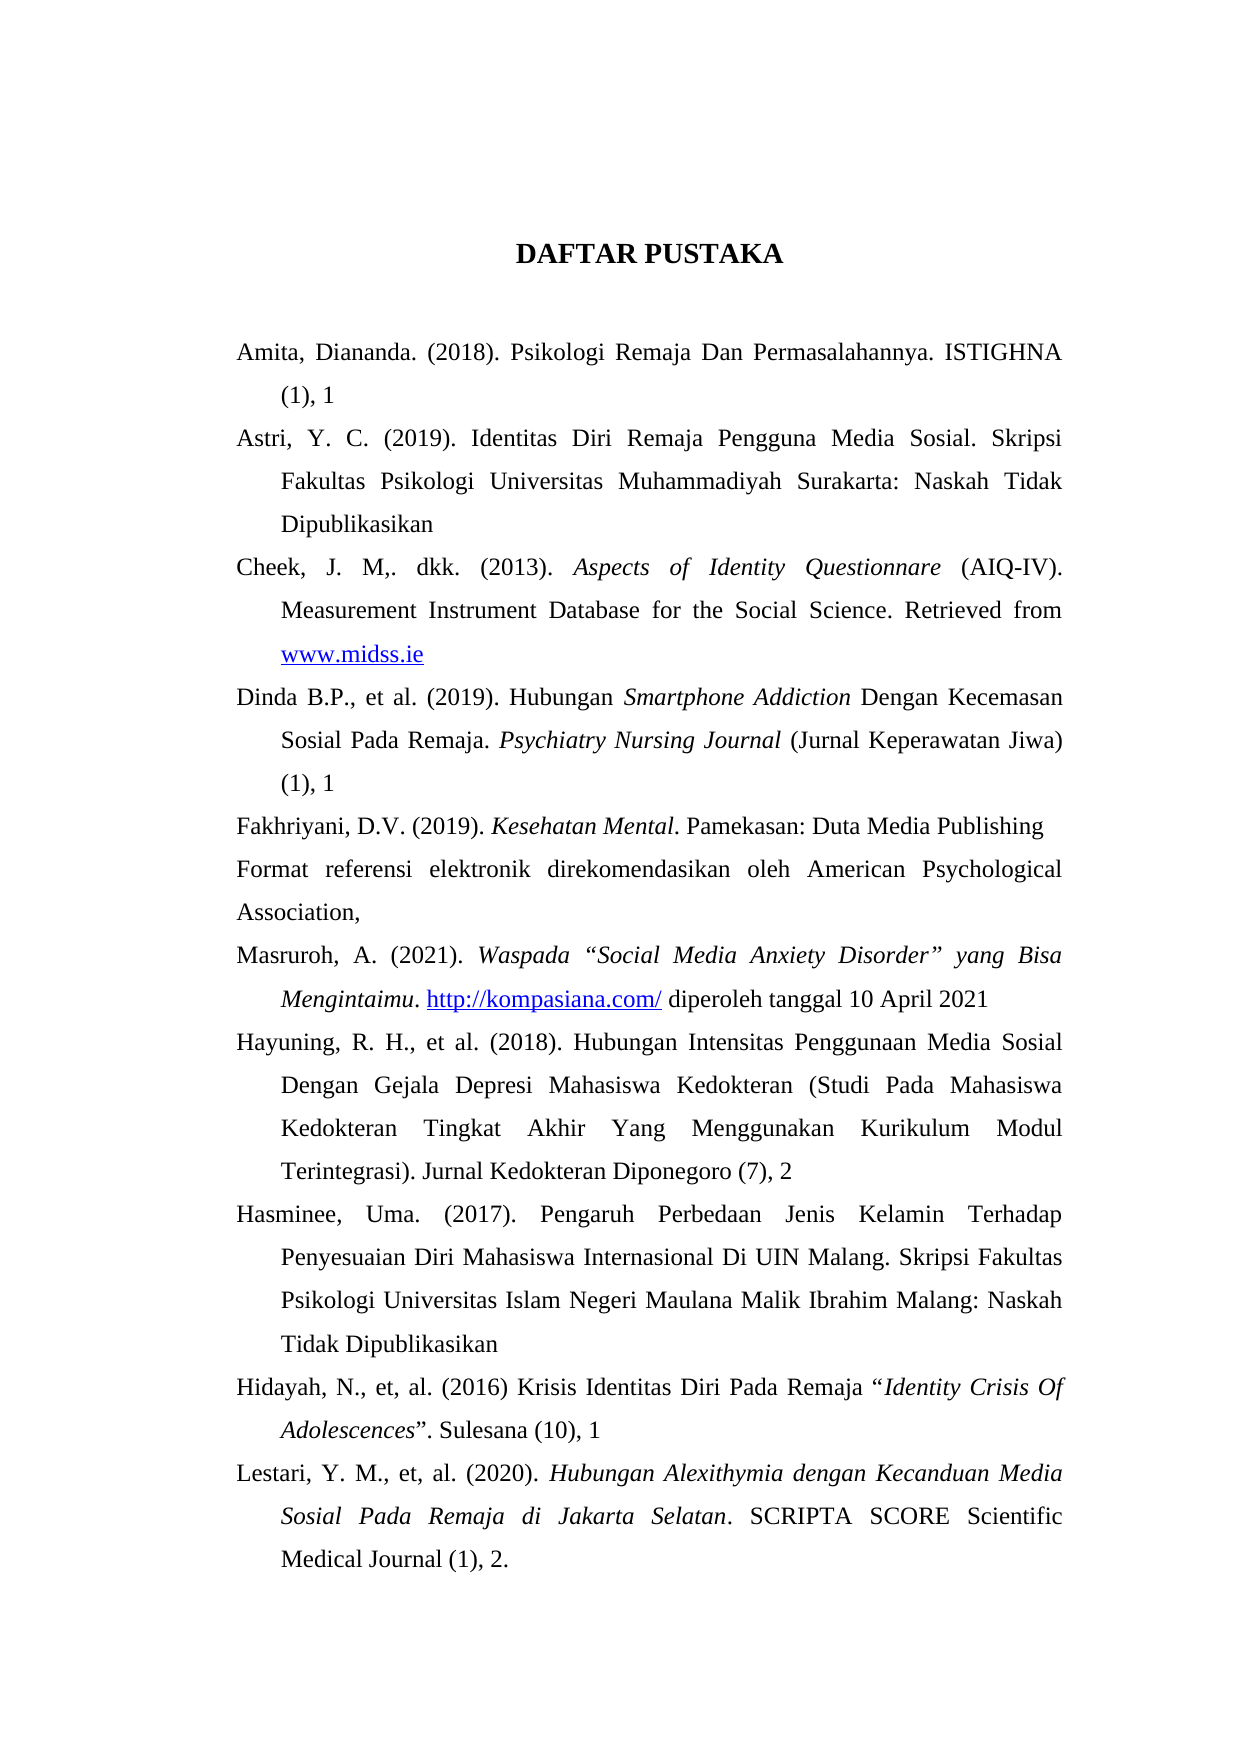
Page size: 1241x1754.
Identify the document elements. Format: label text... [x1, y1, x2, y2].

text Format referensi elektronik direkomendasikan oleh American Psychological Association, [236, 854, 1063, 926]
text Lestari, Y. M., et, al. (2020). Hubungan Alexithymia dengan Kecanduan Media Sosial Pada Remaja di Jakarta Selatan. SCRIPTA SCORE Scientific Medical Journal (1), 2. [236, 1458, 1063, 1573]
text Dinda B.P., et al. (2019). Hubungan Smartphone Addiction Dengan Kecemasan Sosial Pada Remaja. Psychiatry Nursing Journal (Jurnal Keperawatan Jiwa) (1), 1 [236, 682, 1063, 797]
text Hidayah, N., et, al. (2016) Krisis Identitas Diri Pada Remaja “Identity Crisis Of Adolescences”. Sulesana (10), 1 [236, 1372, 1063, 1444]
text Hayuning, R. H., et al. (2018). Hubungan Intensitas Penggunaan Media Sosial Dengan Gejala Depresi Mahasiswa Kedokteran (Studi Pada Mahasiswa Kedokteran Tingkat Akhir Yang Menggunakan Kurikulum Modul Terintegrasi). Jurnal Kedokteran Diponegoro (7), 2 [236, 1027, 1063, 1185]
text Amita, Diananda. (2018). Psikologi Remaja Dan Permasalahannya. ISTIGHNA (1), 1 [236, 337, 1063, 409]
text Masruroh, A. (2021). Waspada “Social Media Anxiety Disorder” yang Bisa Mengintaimu. http://kompasiana.com/ diperoleh tanggal 10 April 2021 [236, 941, 1063, 1012]
text Hasminee, Uma. (2017). Pengaruh Perbedaan Jenis Kelamin Terhadap Penyesuaian Diri Mahasiswa Internasional Di UIN Malang. Skripsi Fakultas Psikologi Universitas Islam Negeri Maulana Malik Ibrahim Malang: Naskah Tidak Dipublikasikan [236, 1199, 1063, 1357]
text Astri, Y. C. (2019). Identitas Diri Remaja Pengguna Media Sosial. Skripsi Fakultas Psikologi Universitas Muhammadiyah Surakarta: Naskah Tidak Dipublikasikan [236, 423, 1063, 538]
text Cheek, J. M,. dkk. (2013). Aspects of Identity Questionnare (AIQ-IV). Measurement Instrument Database for the Social Science. Retrieved from www.midss.ie [236, 552, 1063, 667]
text DAFTAR PUSTAKA [236, 236, 1063, 270]
text Fakhriyani, D.V. (2019). Kesehatan Mental. Pamekasan: Duta Media Publishing [236, 811, 1063, 840]
